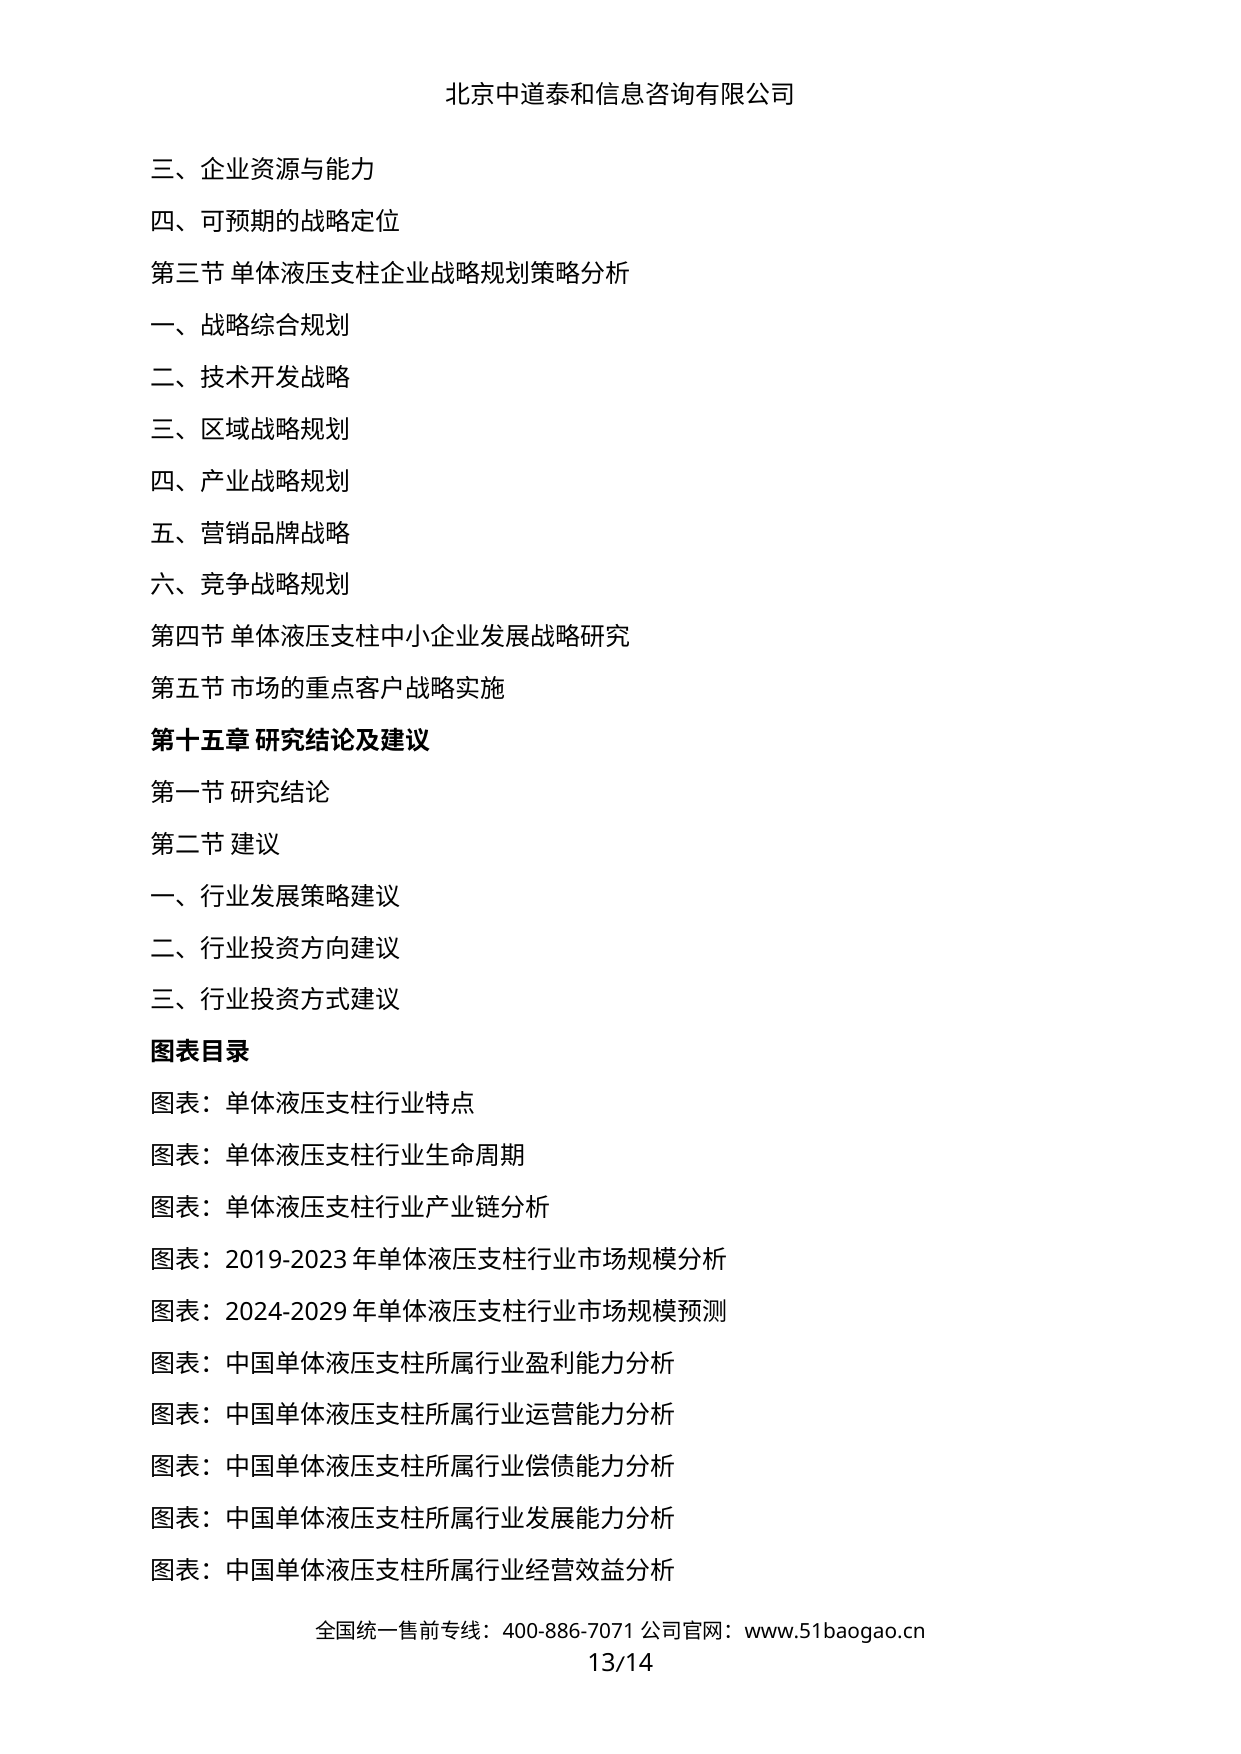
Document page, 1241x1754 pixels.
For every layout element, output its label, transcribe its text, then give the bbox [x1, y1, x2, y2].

text 五、营销品牌战略 [150, 513, 1090, 549]
text 二、技术开发战略 [150, 357, 1090, 394]
text 图表：中国单体液压支柱所属行业经营效益分析 [150, 1551, 1090, 1587]
text 一、战略综合规划 [150, 306, 1090, 342]
text 图表目录 [150, 1032, 1090, 1068]
text 二、行业投资方向建议 [150, 928, 1090, 964]
text 第五节 市场的重点客户战略实施 [150, 669, 1090, 705]
text 图表：中国单体液压支柱所属行业盈利能力分析 [150, 1343, 1090, 1379]
text 四、可预期的战略定位 [150, 202, 1090, 238]
text 图表：单体液压支柱行业生命周期 [150, 1136, 1090, 1172]
text 图表：单体液压支柱行业特点 [150, 1084, 1090, 1120]
text 第二节 建议 [150, 824, 1090, 861]
text 第十五章 研究结论及建议 [150, 721, 1090, 757]
text 三、企业资源与能力 [150, 150, 1090, 186]
text 第三节 单体液压支柱企业战略规划策略分析 [150, 254, 1090, 290]
text 四、产业战略规划 [150, 461, 1090, 497]
text 第一节 研究结论 [150, 772, 1090, 809]
text 图表：中国单体液压支柱所属行业运营能力分析 [150, 1395, 1090, 1431]
text 图表：2024-2029年单体液压支柱行业市场规模预测 [150, 1291, 1090, 1327]
text 六、竞争战略规划 [150, 565, 1090, 601]
text 图表：单体液压支柱行业产业链分析 [150, 1187, 1090, 1224]
text 三、行业投资方式建议 [150, 980, 1090, 1016]
text 第四节 单体液压支柱中小企业发展战略研究 [150, 617, 1090, 653]
text 图表：2019-2023年单体液压支柱行业市场规模分析 [150, 1239, 1090, 1276]
text 一、行业发展策略建议 [150, 876, 1090, 912]
text 图表：中国单体液压支柱所属行业偿债能力分析 [150, 1447, 1090, 1483]
text 图表：中国单体液压支柱所属行业发展能力分析 [150, 1499, 1090, 1535]
text 三、区域战略规划 [150, 409, 1090, 446]
